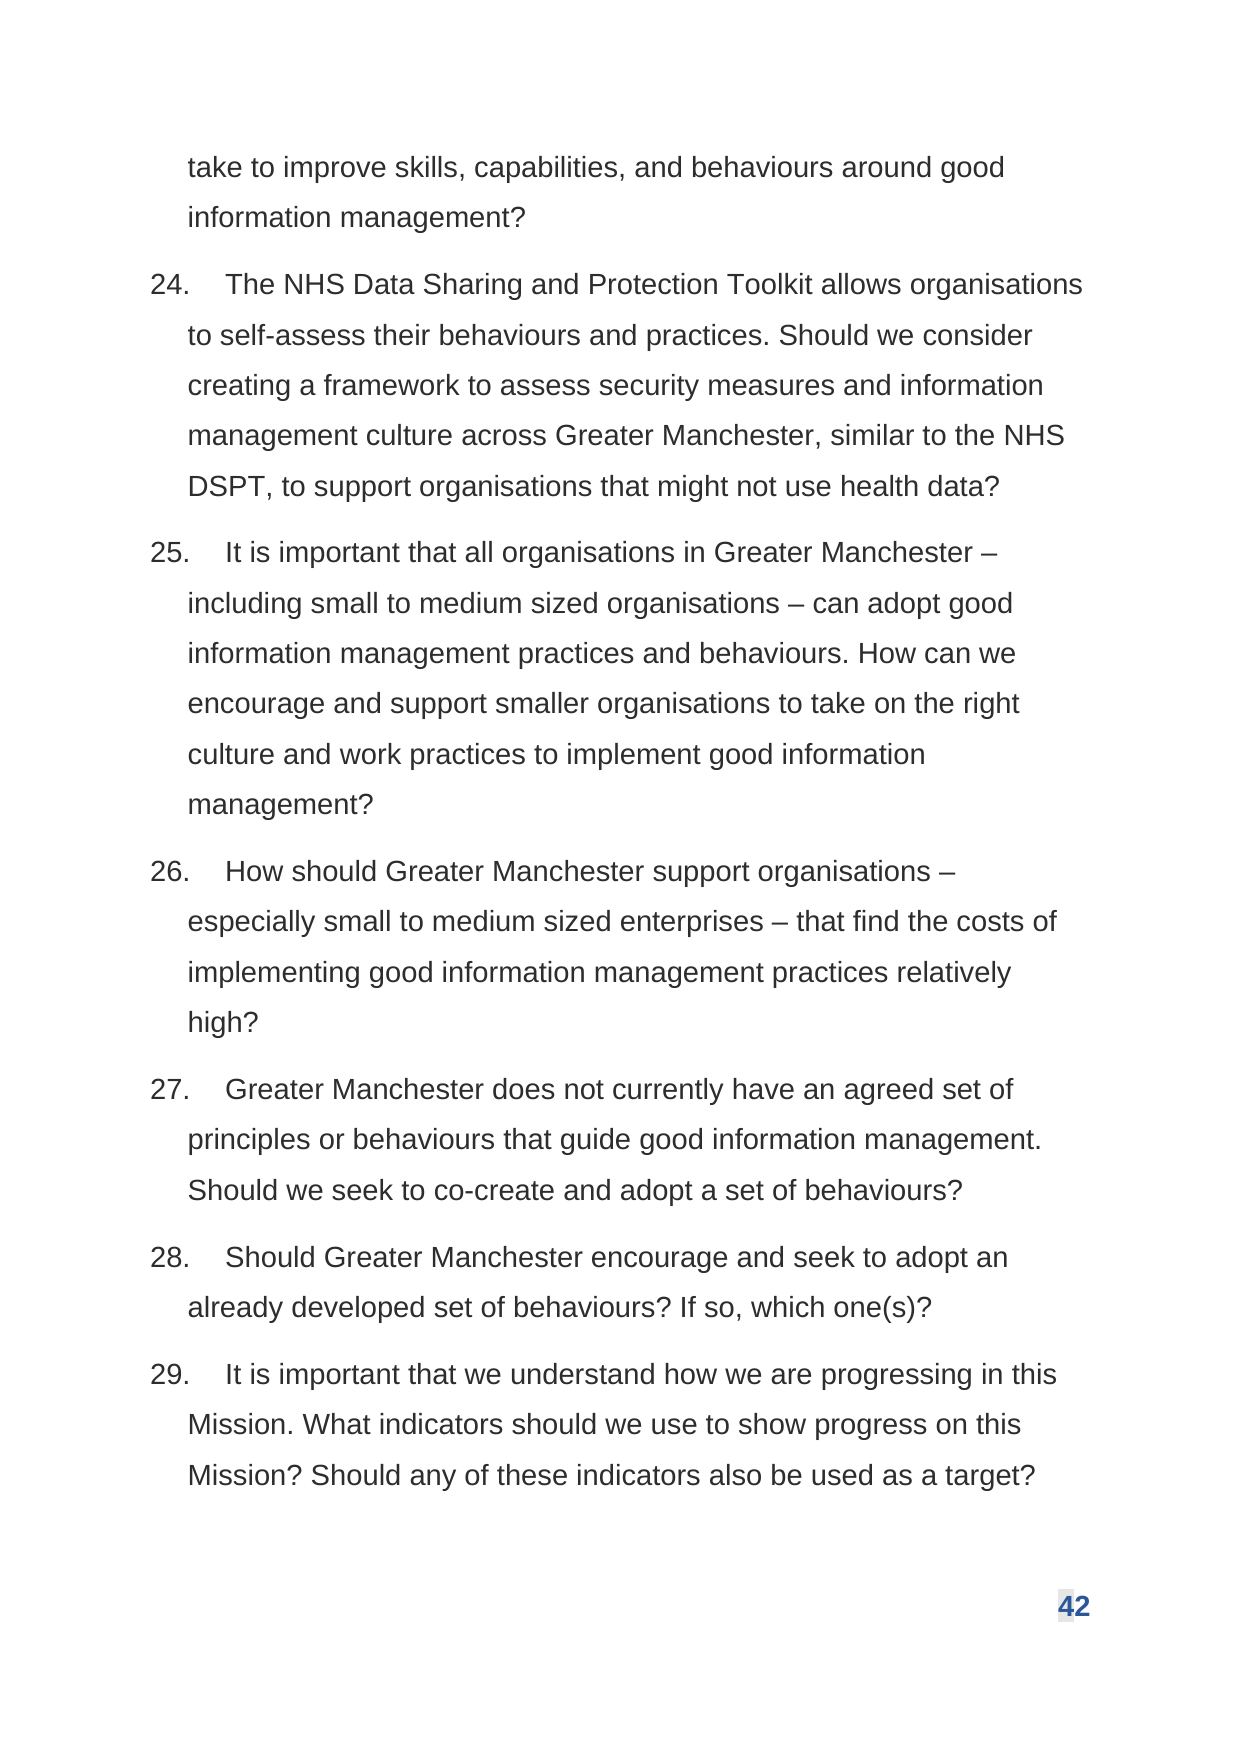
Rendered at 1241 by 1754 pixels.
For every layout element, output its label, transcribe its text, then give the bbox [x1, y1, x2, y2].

text The NHS Data Sharing and Protection Toolkit allows organisations to self-assess their behaviours and practices. Should we consider creating a framework to assess security measures and information management culture across Greater Manchester, similar to the NHS DSPT, to support organisations that might not use health data? [150, 267, 1090, 502]
text It is important that all organisations in Greater Manchester – including small to medium sized organisations – can adopt good information management practices and behaviours. How can we encourage and support smaller organisations to take on the right culture and work practices to implement good information management? [150, 536, 1090, 821]
text Should Greater Manchester encourage and seek to adopt an already developed set of behaviours? If so, which one(s)? [150, 1239, 1090, 1323]
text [150, 150, 1090, 234]
text It is important that we understand how we are progressing in this Mission. What indicators should we use to show progress on this Mission? Should any of these indicators also be used as a target? [150, 1357, 1090, 1491]
text How should Greater Manchester support organisations – especially small to medium sized enterprises – that find the costs of implementing good information management practices relatively high? [150, 854, 1090, 1038]
text Greater Manchester does not currently have an agreed set of principles or behaviours that guide good information management. Should we seek to co-create and adopt a set of behaviours? [150, 1072, 1090, 1206]
